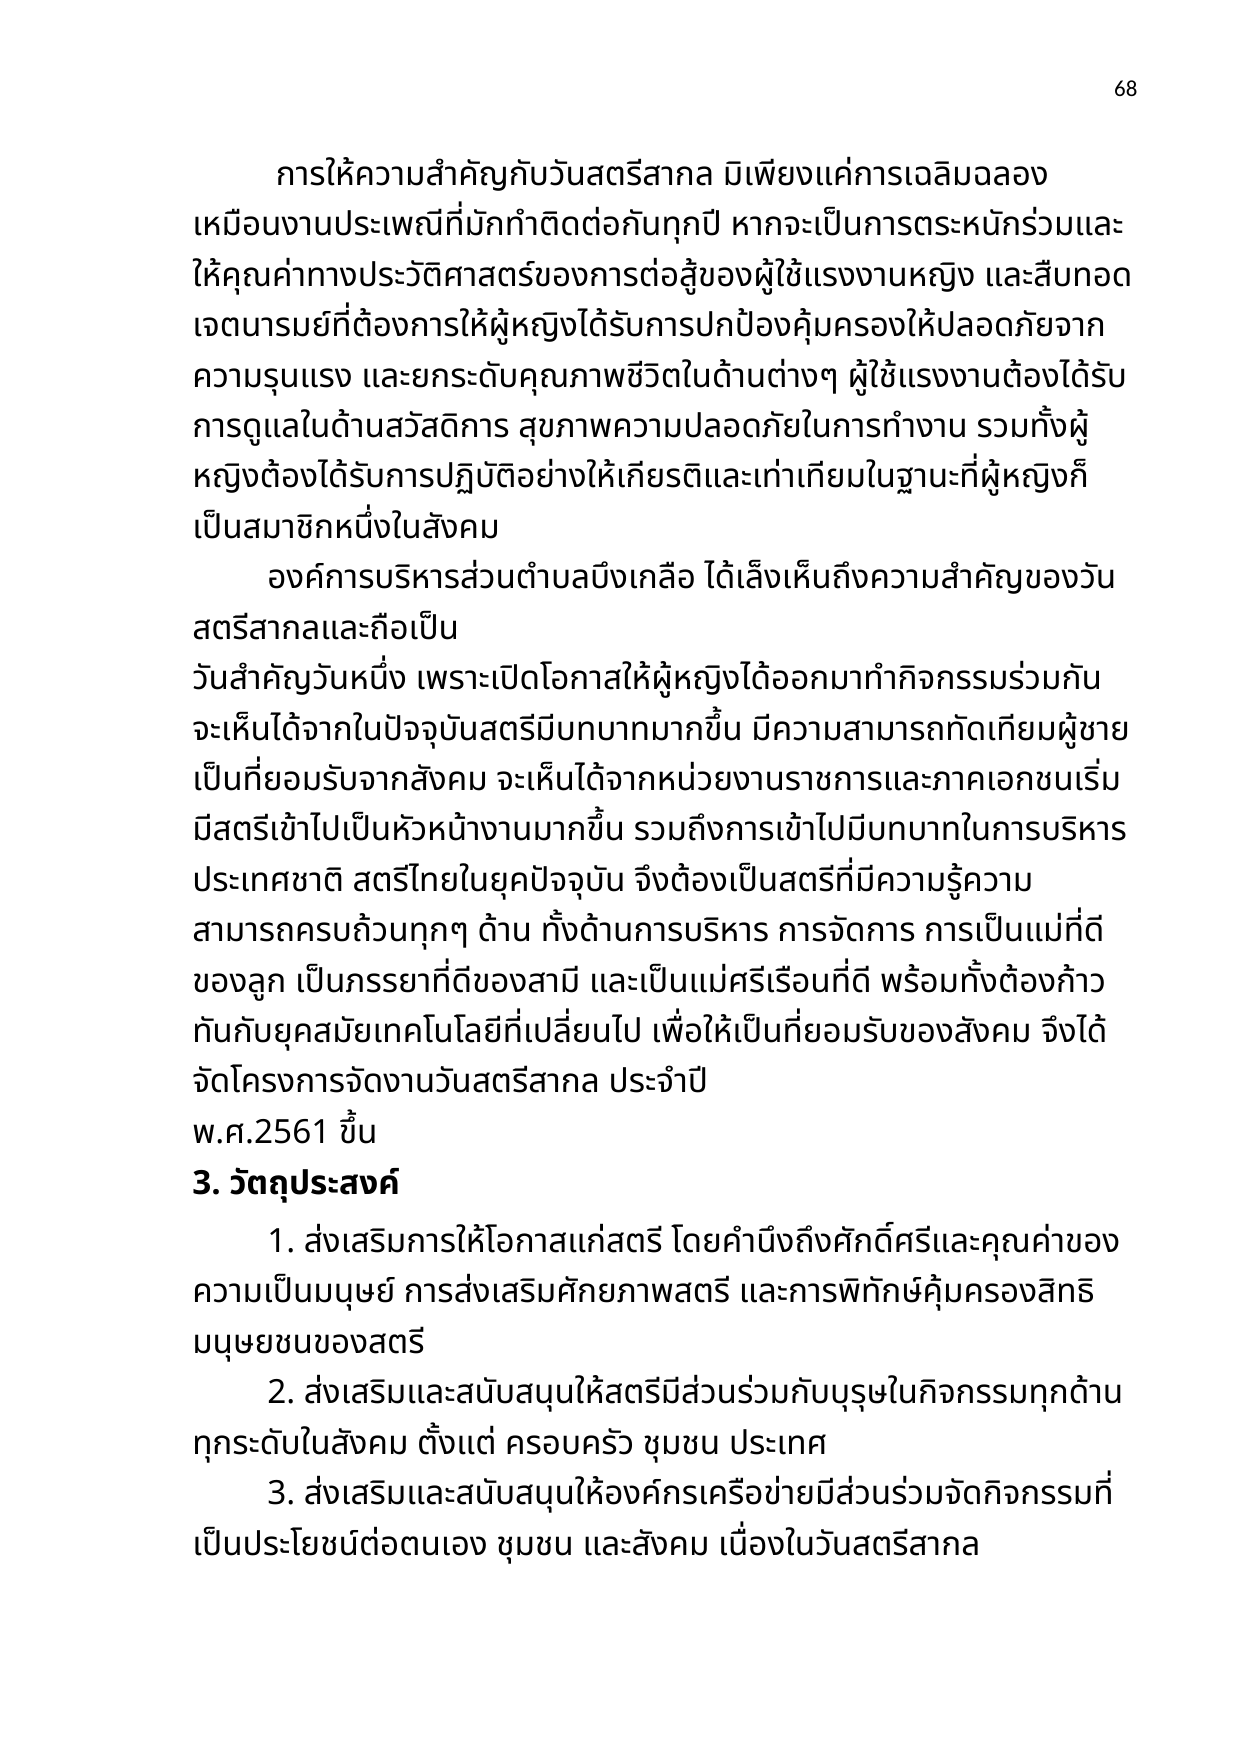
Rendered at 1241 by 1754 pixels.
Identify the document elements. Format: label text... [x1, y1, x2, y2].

text 3. วัตถุประสงค์ [192, 1158, 1137, 1209]
text 1. ส่งเสริมการให้โอกาสแก่สตรี โดยคำนึงถึงศักดิ์ศรีและคุณค่าของความเป็นมนุษย์ การส่งเสริมศักยภาพสตรี และการพิทักษ์คุ้มครองสิทธิมนุษยชนของสตรี [192, 1217, 1137, 1368]
text 3. ส่งเสริมและสนับสนุนให้องค์กรเครือข่ายมีส่วนร่วมจัดกิจกรรมที่เป็นประโยชน์ต่อตนเอง ชุมชน และสังคม เนื่องในวันสตรีสากล [192, 1469, 1137, 1570]
text การให้ความสำคัญกับวันสตรีสากล มิเพียงแค่การเฉลิมฉลองเหมือนงานประเพณีที่มักทำติดต่อกันทุกปี หากจะเป็นการตระหนักร่วมและให้คุณค่าทางประวัติศาสตร์ของการต่อสู้ของผู้ใช้แรงงานหญิง และสืบทอดเจตนารมย์ที่ต้องการให้ผู้หญิงได้รับการปกป้องคุ้มครองให้ปลอดภัยจากความรุนแรง และยกระดับคุณภาพชีวิตในด้านต่างๆ ผู้ใช้แรงงานต้องได้รับการดูแลในด้านสวัสดิการ สุขภาพความปลอดภัยในการทำงาน รวมทั้งผู้หญิงต้องได้รับการปฏิบัติอย่างให้เกียรติและเท่าเทียมในฐานะที่ผู้หญิงก็เป็นสมาชิกหนึ่งในสังคม [192, 150, 1137, 553]
text องค์การบริหารส่วนตำบลบึงเกลือ ได้เล็งเห็นถึงความสำคัญของวันสตรีสากลและถือเป็น [192, 553, 1137, 654]
text พ.ศ.2561 ขึ้น [192, 1108, 1137, 1158]
text 2. ส่งเสริมและสนับสนุนให้สตรีมีส่วนร่วมกับบุรุษในกิจกรรมทุกด้าน ทุกระดับในสังคม ตั้งแต่ ครอบครัว ชุมชน ประเทศ [192, 1368, 1137, 1469]
text วันสำคัญวันหนึ่ง เพราะเปิดโอกาสให้ผู้หญิงได้ออกมาทำกิจกรรมร่วมกัน จะเห็นได้จากในปัจจุบันสตรีมีบทบาทมากขึ้น มีความสามารถทัดเทียมผู้ชาย เป็นที่ยอมรับจากสังคม จะเห็นได้จากหน่วยงานราชการและภาคเอกชนเริ่มมีสตรีเข้าไปเป็นหัวหน้างานมากขึ้น รวมถึงการเข้าไปมีบทบาทในการบริหารประเทศชาติ สตรีไทยในยุคปัจจุบัน จึงต้องเป็นสตรีที่มีความรู้ความสามารถครบถ้วนทุกๆ ด้าน ทั้งด้านการบริหาร การจัดการ การเป็นแม่ที่ดีของลูก เป็นภรรยาที่ดีของสามี และเป็นแม่ศรีเรือนที่ดี พร้อมทั้งต้องก้าวทันกับยุคสมัยเทคโนโลยีที่เปลี่ยนไป เพื่อให้เป็นที่ยอมรับของสังคม จึงได้จัดโครงการจัดงานวันสตรีสากล ประจำปี [192, 654, 1137, 1108]
